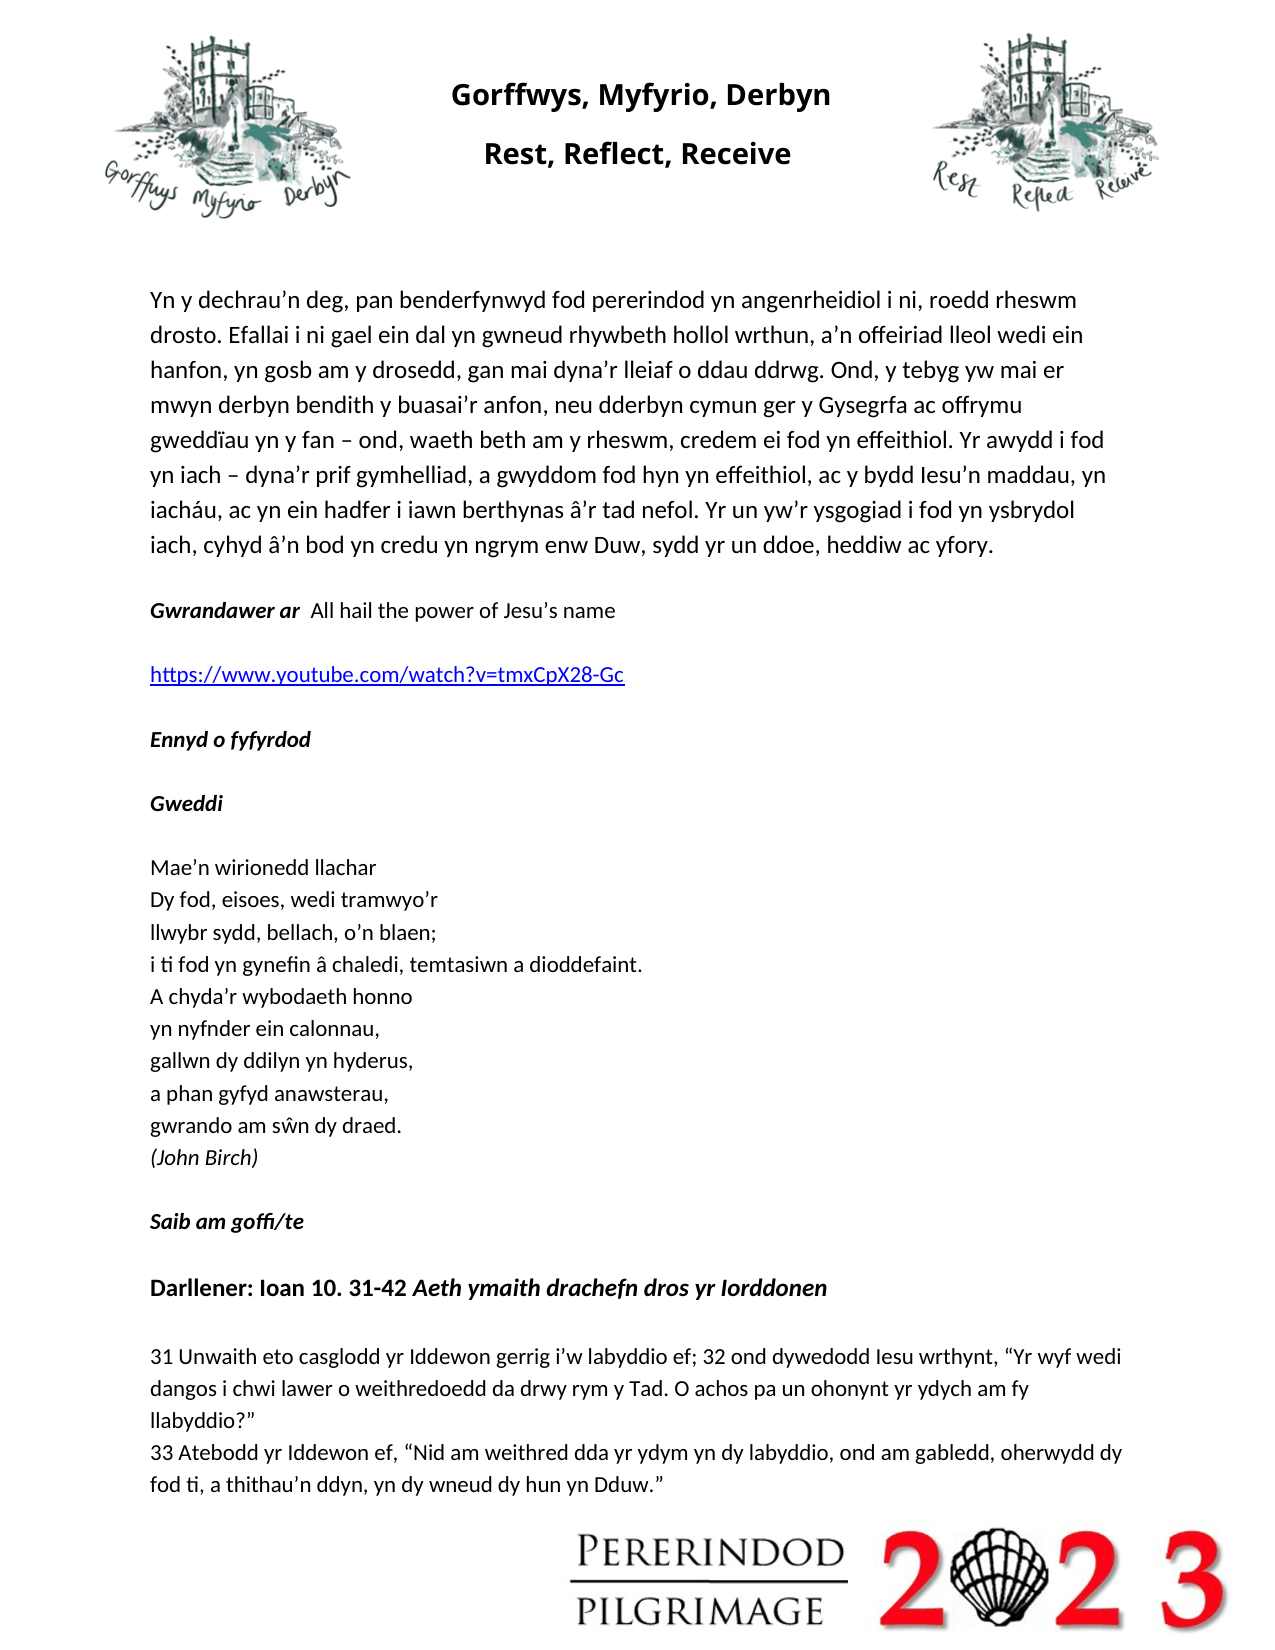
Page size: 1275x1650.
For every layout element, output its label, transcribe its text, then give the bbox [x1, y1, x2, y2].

text Mae’n wirionedd llachar [150, 853, 1125, 881]
text Gwrandawer ar All hail the power of Jesu’s name [150, 596, 1125, 624]
text (John Birch) [150, 1143, 1125, 1171]
text Darllener: Ioan 10. 31-42 Aeth ymaith drachefn dros yr Iorddonen [150, 1272, 1125, 1302]
picture [928, 29, 1164, 214]
text Ennyd o fyfyrdod [150, 725, 1125, 753]
text A chyda’r wybodaeth honno [150, 982, 1125, 1010]
text 33 Atebodd yr Iddewon ef, “Nid am weithred dda yr ydym yn dy labyddio, ond am gabledd, oherwydd dy fod ti, a thithau’n ddyn, yn dy wneud dy hun yn Dduw.” [150, 1438, 1125, 1499]
picture [562, 1520, 1232, 1642]
text Dy fod, eisoes, wedi tramwyo’r [150, 886, 1125, 914]
text Gweddi [150, 789, 1125, 817]
text https://www.youtube.com/watch?v=tmxCpX28-Gc [150, 660, 1125, 688]
text a phan gyfyd anawsterau, [150, 1079, 1125, 1107]
text gallwn dy ddilyn yn hyderus, [150, 1047, 1125, 1074]
text gwrando am sŵn dy draed. [150, 1111, 1125, 1139]
picture [100, 31, 353, 223]
text Yn y dechrau’n deg, pan benderfynwyd fod pererindod yn angenrheidiol i ni, roedd rheswm drosto. Efallai i ni gael ein dal yn gwneud rhywbeth hollol wrthun, a’n offeiriad lleol wedi ein hanfon, yn gosb am y drosedd, gan mai dyna’r lleiaf o ddau ddrwg. Ond, y tebyg yw mai er mwyn derbyn bendith y buasai’r anfon, neu dderbyn cymun ger y Gysegrfa ac offrymu gweddïau yn y fan – ond, waeth beth am y rheswm, credem ei fod yn effeithiol. Yr awydd i fod yn iach – dyna’r prif gymhelliad, a gwyddom fod hyn yn effeithiol, ac y bydd Iesu’n maddau, yn iacháu, ac yn ein hadfer i iawn berthynas â’r tad nefol. Yr un yw’r ysgogiad i fod yn ysbrydol iach, cyhyd â’n bod yn credu yn ngrym enw Duw, sydd yr un ddoe, heddiw ac yfory. [150, 284, 1125, 559]
text yn nyfnder ein calonnau, [150, 1014, 1125, 1042]
text llwybr sydd, bellach, o’n blaen; [150, 918, 1125, 946]
text i ti fod yn gynefin â chaledi, temtasiwn a dioddefaint. [150, 950, 1125, 978]
text Saib am goffi/te [150, 1207, 1125, 1236]
text 31 Unwaith eto casglodd yr Iddewon gerrig i’w labyddio ef; 32 ond dywedodd Iesu wrthynt, “Yr wyf wedi dangos i chwi lawer o weithredoedd da drwy rym y Tad. O achos pa un ohonynt yr ydych am fy llabyddio?” [150, 1342, 1125, 1434]
